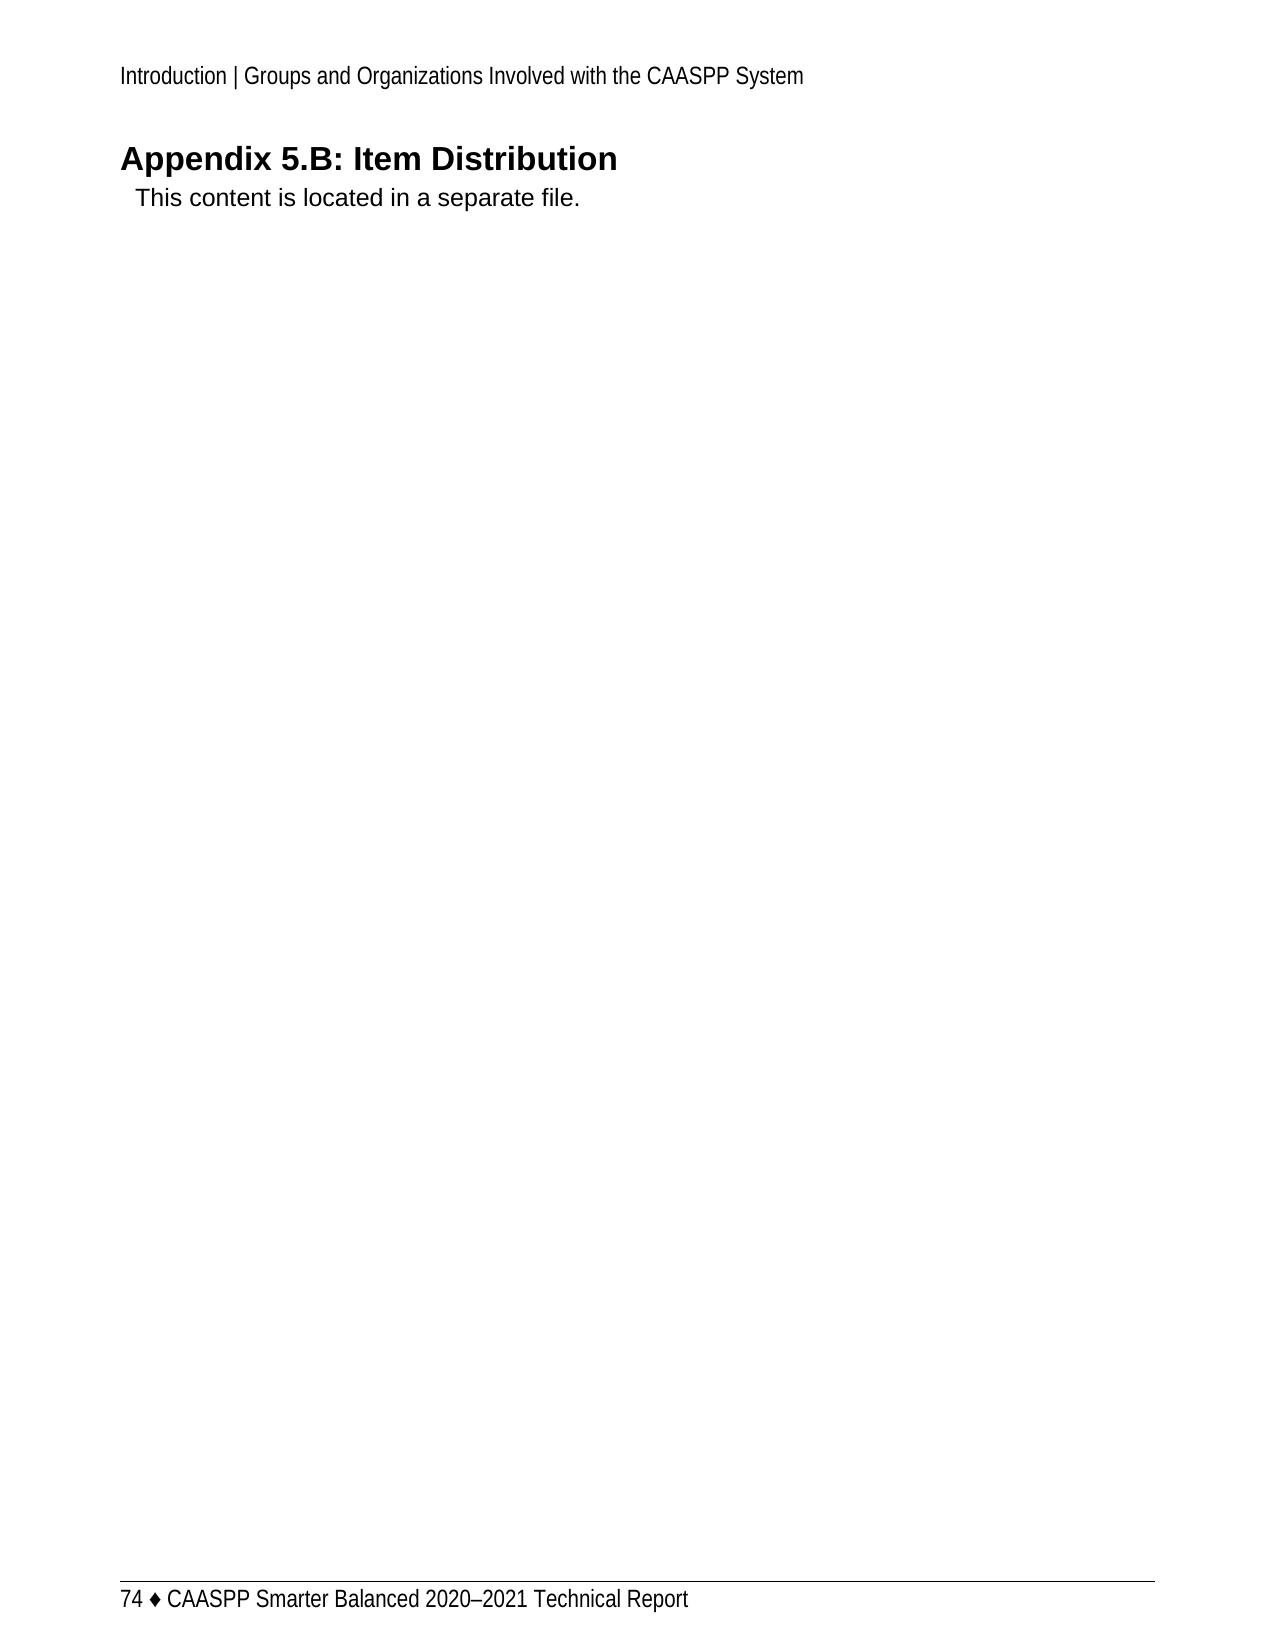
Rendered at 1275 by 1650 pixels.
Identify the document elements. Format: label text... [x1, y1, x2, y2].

text This content is located in a separate file. [135, 183, 1155, 212]
subtitle Appendix 5.B: Item Distribution [120, 139, 1155, 177]
